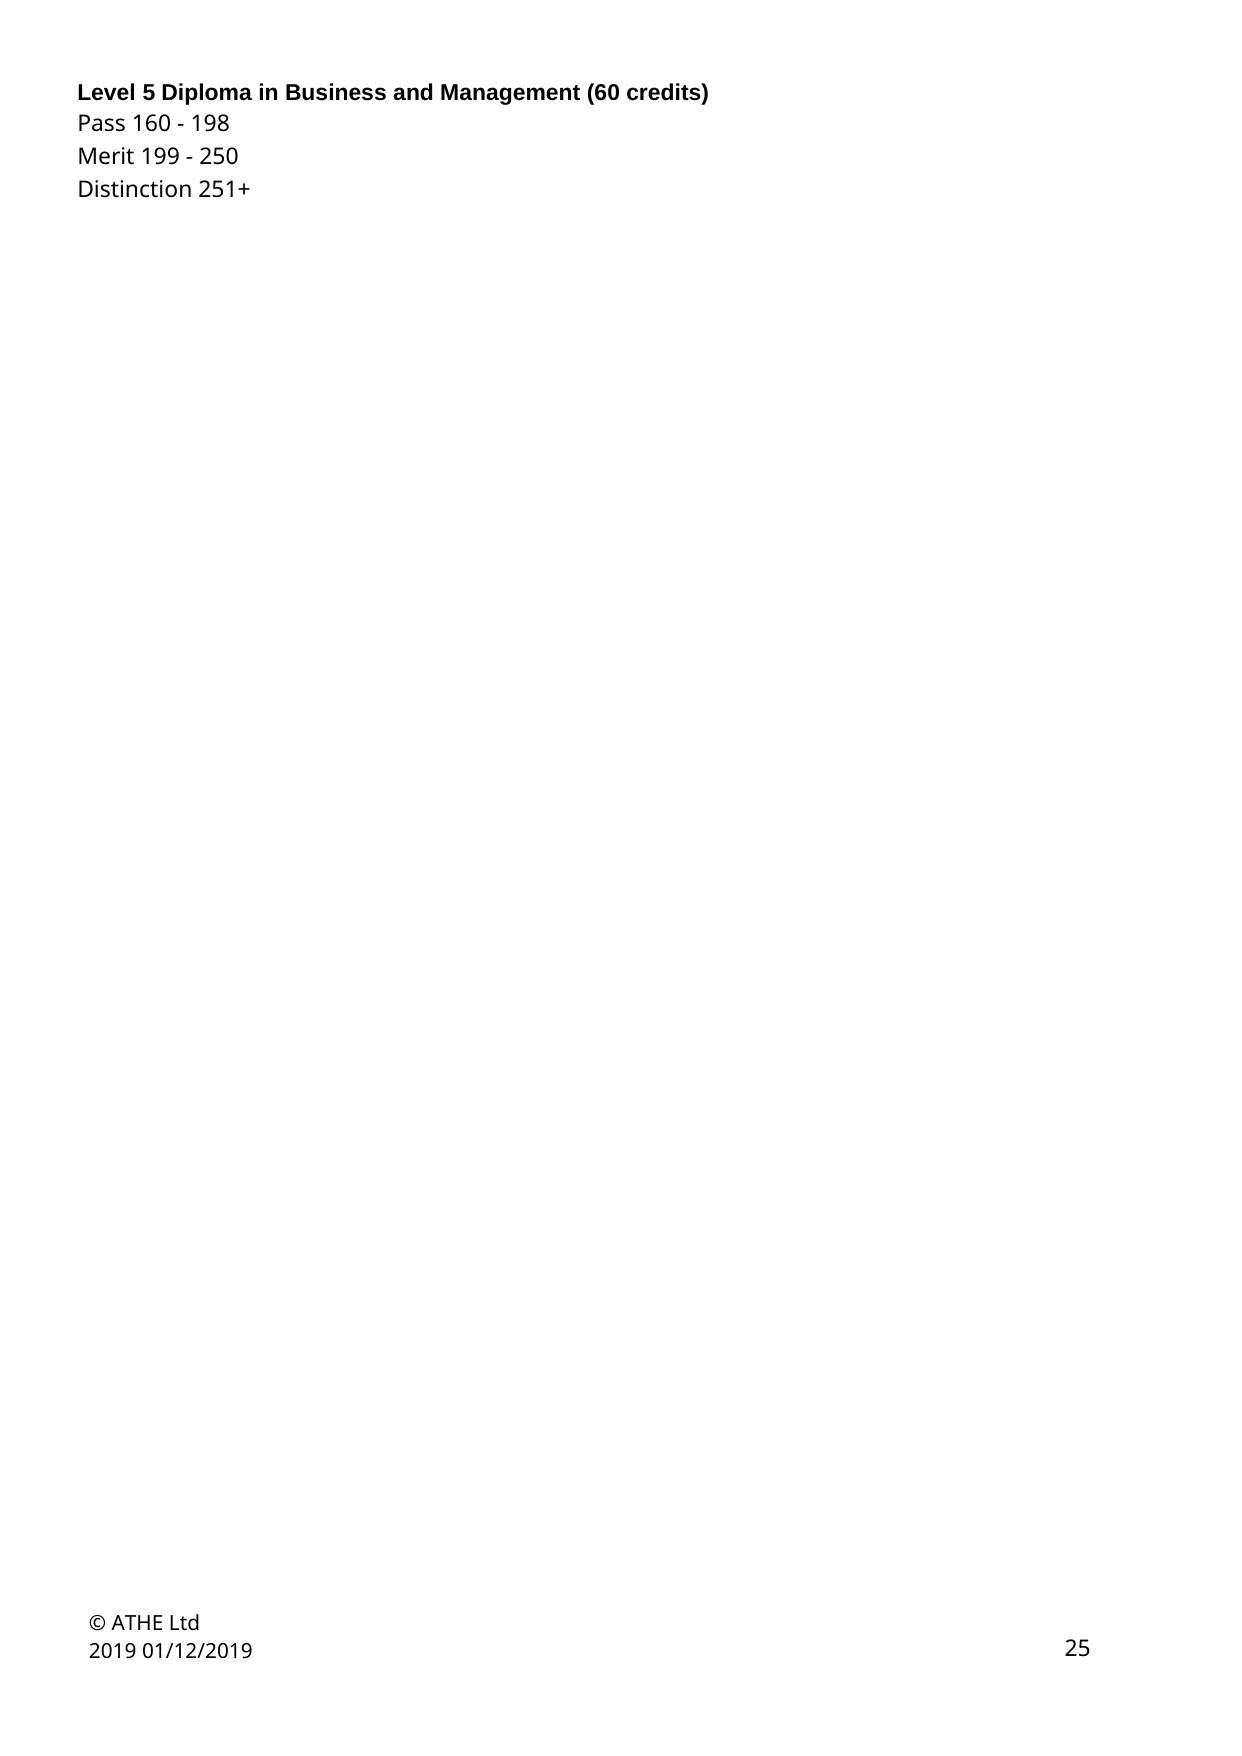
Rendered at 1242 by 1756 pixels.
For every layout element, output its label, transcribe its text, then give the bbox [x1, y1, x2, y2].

subtitle Level 5 Diploma in Business and Management (60 credits) [77, 79, 1242, 106]
text Merit 199 - 250 [77, 140, 1242, 172]
text Pass 160 - 198 [77, 107, 1242, 139]
text Distinction 251+ [77, 173, 1242, 204]
